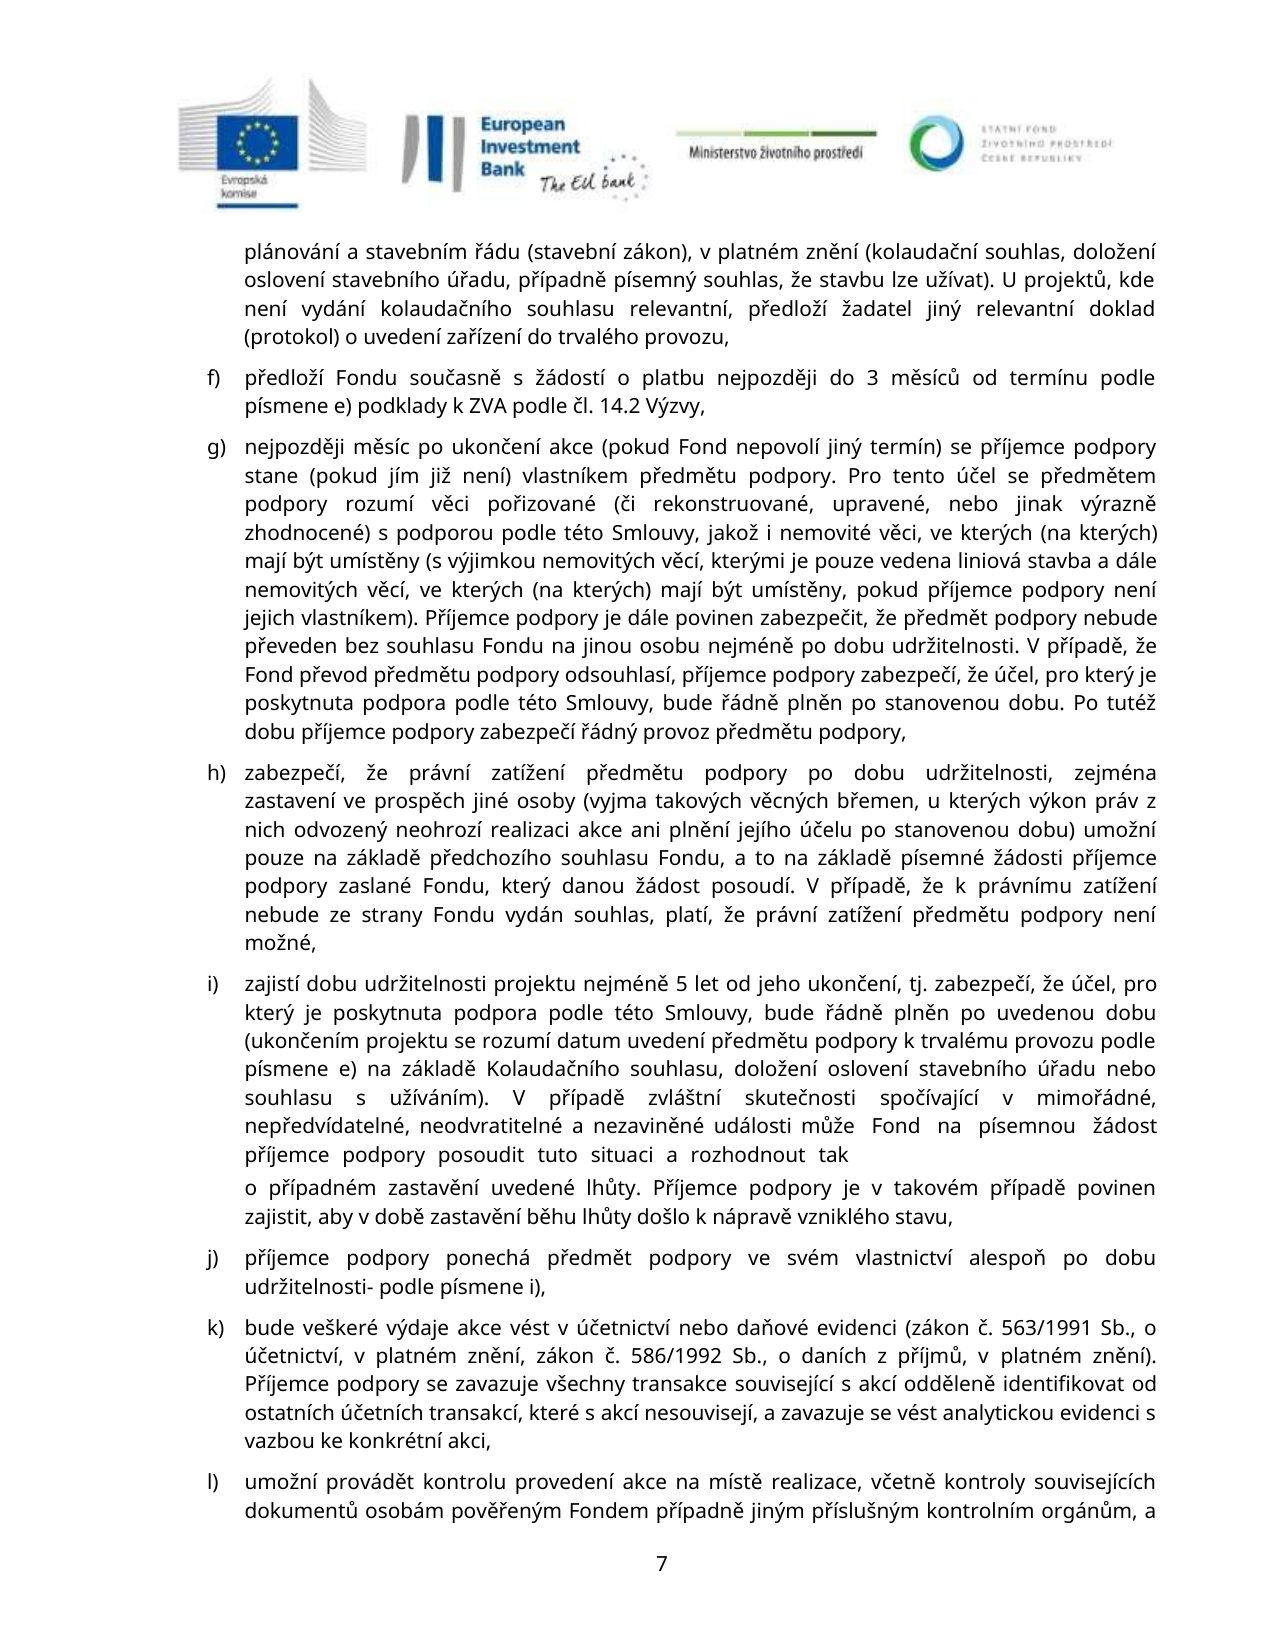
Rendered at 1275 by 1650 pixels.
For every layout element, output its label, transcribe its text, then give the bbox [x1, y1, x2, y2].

list příjemce podpory ponechá předmět podpory ve svém vlastnictví alespoň po dobu udržitelnosti- podle písmene i), [207, 1243, 1157, 1300]
list předloží Fondu současně s žádostí o platbu nejpozději do 3 měsíců od termínu podle písmene e) podklady k ZVA podle čl. 14.2 Výzvy, [207, 363, 1157, 420]
list nejpozději měsíc po ukončení akce (pokud Fond nepovolí jiný termín) se příjemce podpory stane (pokud jím již není) vlastníkem předmětu podpory. Pro tento účel se předmětem podpory rozumí věci pořizované (či rekonstruované, upravené, nebo jinak výrazně zhodnocené) s podporou podle této Smlouvy, jakož i nemovité věci, ve kterých (na kterých) mají být umístěny (s výjimkou nemovitých věcí, kterými je pouze vedena liniová stavba a dále nemovitých věcí, ve kterých (na kterých) mají být umístěny, pokud příjemce podpory není jejich vlastníkem). Příjemce podpory je dále povinen zabezpečit, že předmět podpory nebude převeden bez souhlasu Fondu na jinou osobu nejméně po dobu udržitelnosti. V případě, že Fond převod předmětu podpory odsouhlasí, příjemce podpory zabezpečí, že účel, pro který je poskytnuta podpora podle této Smlouvy, bude řádně plněn po stanovenou dobu. Po tutéž dobu příjemce podpory zabezpečí řádný provoz předmětu podpory, [207, 432, 1158, 745]
list zajistí dobu udržitelnosti projektu nejméně 5 let od jeho ukončení, tj. zabezpečí, že účel, pro který je poskytnuta podpora podle této Smlouvy, bude řádně plněn po uvedenou dobu (ukončením projektu se rozumí datum uvedení předmětu podpory k trvalému provozu podle písmene e) na základě Kolaudačního souhlasu, doložení oslovení stavebního úřadu nebo souhlasu s užíváním). V případě zvláštní skutečnosti spočívající v mimořádné, nepředvídatelné, neodvratitelné a nezaviněné události může Fond na písemnou žádost příjemce podpory posoudit tuto situaci a rozhodnout tak [207, 969, 1157, 1168]
text o případném zastavění uvedené lhůty. Příjemce podpory je v takovém případě povinen zajistit, aby v době zastavění běhu lhůty došlo k nápravě vzniklého stavu, [244, 1173, 1157, 1231]
picture [177, 73, 1115, 213]
list bude veškeré výdaje akce vést v účetnictví nebo daňové evidenci (zákon č. 563/1991 Sb., o účetnictví, v platném znění, zákon č. 586/1992 Sb., o daních z příjmů, v platném znění). Příjemce podpory se zavazuje všechny transakce související s akcí odděleně identifikovat od ostatních účetních transakcí, které s akcí nesouvisejí, a zavazuje se vést analytickou evidenci s vazbou ke konkrétní akci, [207, 1313, 1157, 1455]
text plánování a stavebním řádu (stavební zákon), v platném znění (kolaudační souhlas, doložení oslovení stavebního úřadu, případně písemný souhlas, že stavbu lze užívat). U projektů, kde není vydání kolaudačního souhlasu relevantní, předloží žadatel jiný relevantní doklad (protokol) o uvedení zařízení do trvalého provozu, [244, 237, 1157, 351]
list zabezpečí, že právní zatížení předmětu podpory po dobu udržitelnosti, zejména zastavení ve prospěch jiné osoby (vyjma takových věcných břemen, u kterých výkon práv z nich odvozený neohrozí realizaci akce ani plnění jejího účelu po stanovenou dobu) umožní pouze na základě předchozího souhlasu Fondu, a to na základě písemné žádosti příjemce podpory zaslané Fondu, který danou žádost posoudí. V případě, že k právnímu zatížení nebude ze strany Fondu vydán souhlas, platí, že právní zatížení předmětu podpory není možné, [207, 758, 1157, 957]
